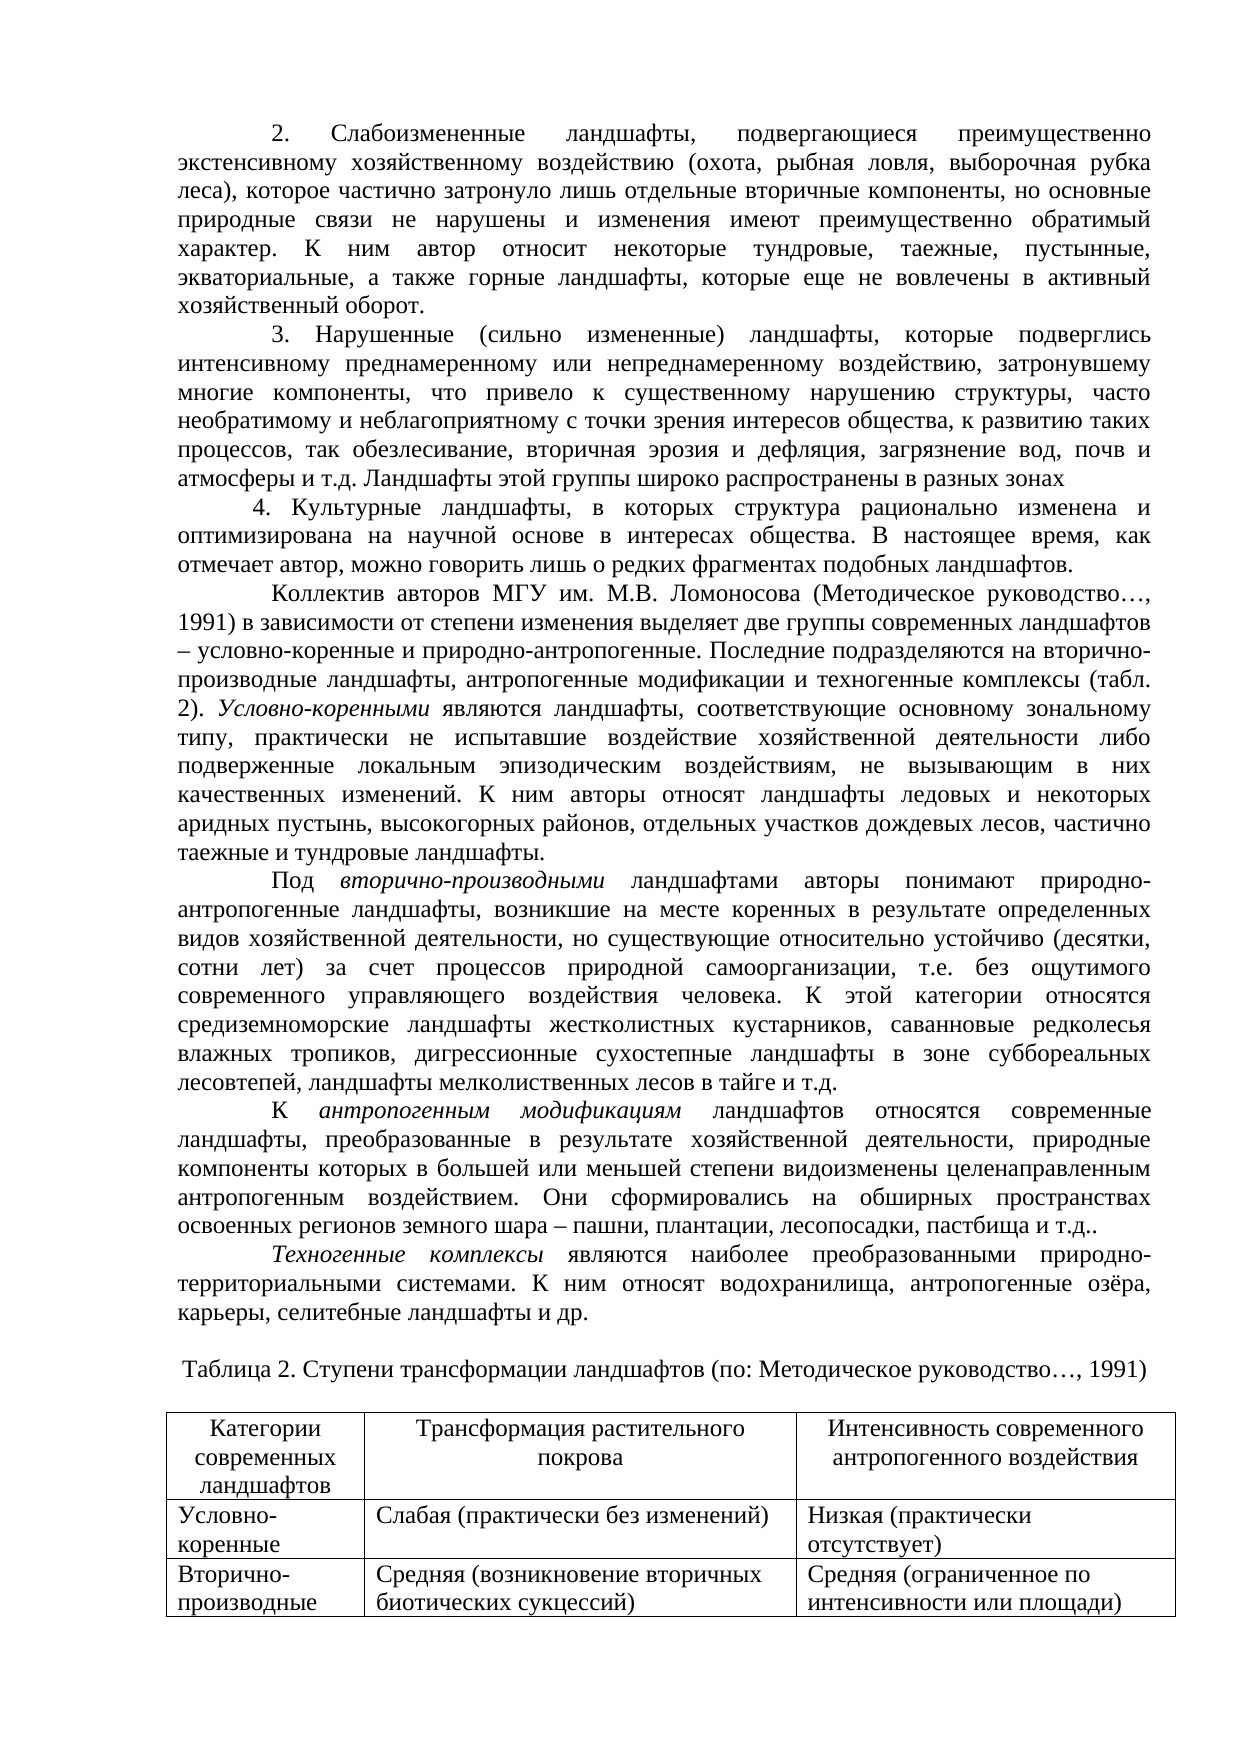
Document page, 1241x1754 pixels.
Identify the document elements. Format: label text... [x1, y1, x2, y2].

table_cell Низкая (практически отсутствует) [797, 1500, 1175, 1558]
table_cell Вторично-производные [167, 1559, 364, 1616]
table_header Трансформация растительного покрова [365, 1413, 796, 1499]
text Таблица 2. Ступени трансформации ландшафтов (по: Методическое руководство…, 1991) [177, 1354, 1152, 1383]
table_cell Средняя (возникновение вторичных биотических сукцессий) [365, 1559, 796, 1616]
text Техногенные комплексы являются наиболее преобразованными природно-территориальными системами. К ним относят водохранилища, антропогенные озёра, карьеры, селитебные ландшафты и др. [177, 1239, 1152, 1326]
text 3. Нарушенные (сильно измененные) ландшафты, которые подверглись интенсивному преднамеренному или непреднамеренному воздействию, затронувшему многие компоненты, что привело к существенному нарушению структуры, часто необратимому и неблагоприятному с точки зрения интересов общества, к развитию таких процессов, так обезлесивание, вторичная эрозия и дефляция, загрязнение вод, почв и атмосферы и т.д. Ландшафты этой группы широко распространены в разных зонах [177, 319, 1152, 492]
text 4. Культурные ландшафты, в которых структура рационально изменена и оптимизирована на научной основе в интересах общества. В настоящее время, как отмечает автор, можно говорить лишь о редких фрагментах подобных ландшафтов. [177, 492, 1152, 578]
text 2. Слабоизмененные ландшафты, подвергающиеся преимущественно экстенсивному хозяйственному воздействию (охота, рыбная ловля, выборочная рубка леса), которое частично затронуло лишь отдельные вторичные компоненты, но основные природные связи не нарушены и изменения имеют преимущественно обратимый характер. К ним автор относит некоторые тундровые, таежные, пустынные, экваториальные, а также горные ландшафты, которые еще не вовлечены в активный хозяйственный оборот. [177, 118, 1152, 319]
text Коллектив авторов МГУ им. М.В. Ломоносова (Методическое руководство…, 1991) в зависимости от степени изменения выделяет две группы современных ландшафтов – условно-коренные и природно-антропогенные. Последние подразделяются на вторично-производные ландшафты, антропогенные модификации и техногенные комплексы (табл. 2). Условно-коренными являются ландшафты, соответствующие основному зональному типу, практически не испытавшие воздействие хозяйственной деятельности либо подверженные локальным эпизодическим воздействиям, не вызывающим в них качественных изменений. К ним авторы относят ландшафты ледовых и некоторых аридных пустынь, высокогорных районов, отдельных участков дождевых лесов, частично таежные и тундровые ландшафты. [177, 578, 1152, 866]
table_header Интенсивность современного антропогенного воздействия [797, 1413, 1175, 1499]
table_cell Условно-коренные [167, 1500, 364, 1558]
text К антропогенным модификациям ландшафтов относятся современные ландшафты, преобразованные в результате хозяйственной деятельности, природные компоненты которых в большей или меньшей степени видоизменены целенаправленным антропогенным воздействием. Они сформировались на обширных пространствах освоенных регионов земного шара – пашни, плантации, лесопосадки, пастбища и т.д.. [177, 1096, 1152, 1239]
text Под вторично-производными ландшафтами авторы понимают природно-антропогенные ландшафты, возникшие на месте коренных в результате определенных видов хозяйственной деятельности, но существующие относительно устойчиво (десятки, сотни лет) за счет процессов природной самоорганизации, т.е. без ощутимого современного управляющего воздействия человека. К этой категории относятся средиземноморские ландшафты жестколистных кустарников, саванновые редколесья влажных тропиков, дигрессионные сухостепные ландшафты в зоне суббореальных лесовтепей, ландшафты мелколиственных лесов в тайге и т.д. [177, 866, 1152, 1096]
table_header Категории современных ландшафтов [167, 1413, 364, 1499]
table_cell Средняя (ограниченное по интенсивности или площади) [797, 1559, 1175, 1616]
table_cell Слабая (практически без изменений) [365, 1500, 796, 1558]
